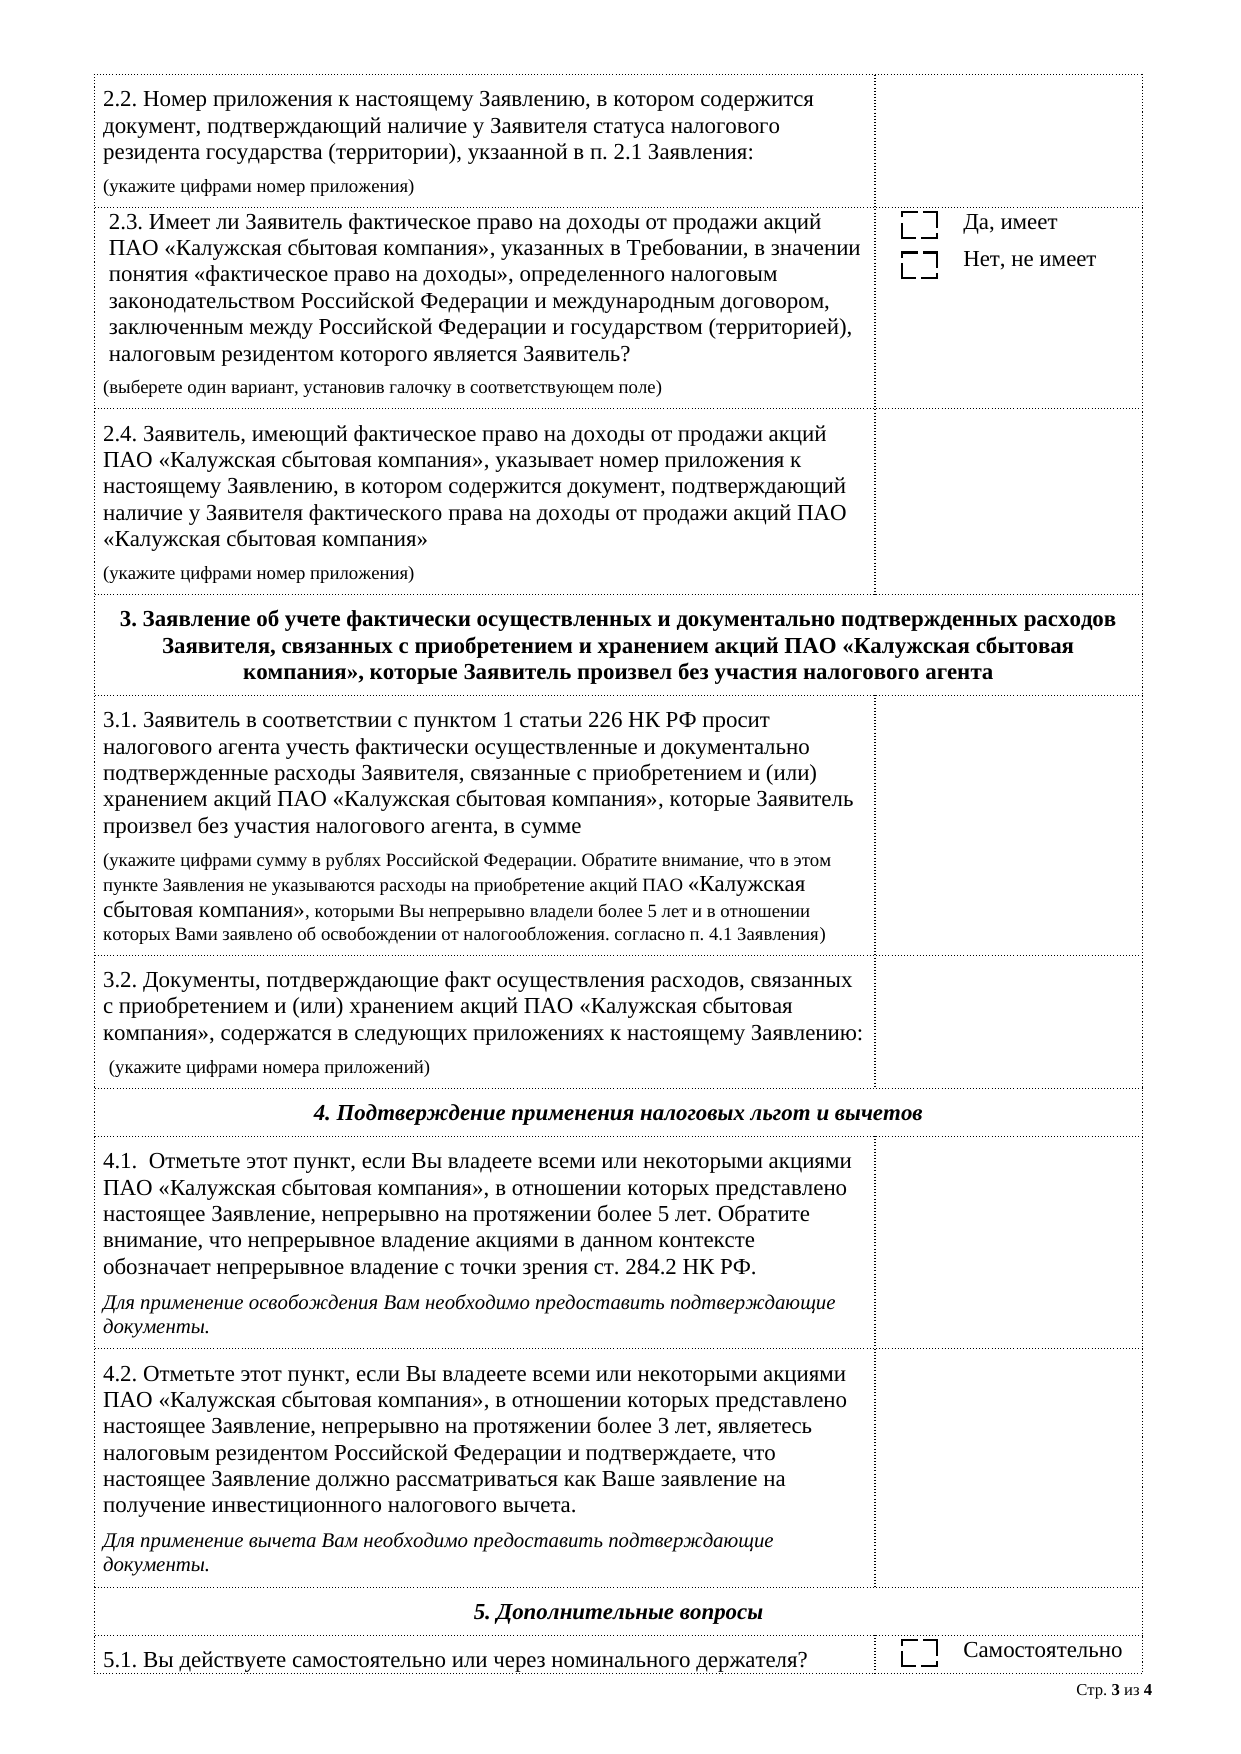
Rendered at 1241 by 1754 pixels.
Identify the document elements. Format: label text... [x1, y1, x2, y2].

table_cell 3.1. Заявитель в соответствии с пунктом 1 статьи 226 НК РФ просит налогового агента учесть фактически осуществленные и документально подтвержденные расходы Заявителя, связанные с приобретением и (или) хранением акций ПАО «Калужская сбытовая компания», которые Заявитель произвел без участия налогового агента, в сумме (укажите цифрами сумму в рублях Российской Федерации. Обратите внимание, что в этом пункте Заявления не указываются расходы на приобретение акций ПАО «Калужская сбытовая компания», которыми Вы непрерывно владели более 5 лет и в отношении которых Вами заявлено об освобождении от налогообложения. согласно п. 4.1 Заявления) [94, 695, 875, 955]
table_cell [94, 1635, 875, 1673]
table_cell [875, 1635, 1142, 1673]
table_cell [875, 955, 1142, 1088]
table_cell 4.2. Отметьте этот пункт, если Вы владеете всеми или некоторыми акциями ПАО «Калужская сбытовая компания», в отношении которых представлено настоящее Заявление, непрерывно на протяжении более 3 лет, являетесь налоговым резидентом Российской Федерации и подтверждаете, что настоящее Заявление должно рассматриваться как Ваше заявление на получение инвестиционного налогового вычета. Для применение вычета Вам необходимо предоставить подтверждающие документы. [94, 1348, 875, 1587]
table_cell 4.1. Отметьте этот пункт, если Вы владеете всеми или некоторыми акциями ПАО «Калужская сбытовая компания», в отношении которых представлено настоящее Заявление, непрерывно на протяжении более 5 лет. Обратите внимание, что непрерывное владение акциями в данном контексте обозначает непрерывное владение с точки зрения ст. 284.2 НК РФ. Для применение освобождения Вам необходимо предоставить подтверждающие документы. [94, 1136, 875, 1348]
table_cell 3. Заявление об учете фактически осуществленных и документально подтвержденных расходов Заявителя, связанных с приобретением и хранением акций ПАО «Калужская сбытовая компания», которые Заявитель произвел без участия налогового агента [94, 594, 1142, 695]
table_cell 3.2. Документы, потдверждающие факт осуществления расходов, связанных с приобретением и (или) хранением акций ПАО «Калужская сбытовая компания», содержатся в следующих приложениях к настоящему Заявлению: (укажите цифрами номера приложений) [94, 955, 875, 1088]
table_cell [875, 1136, 1142, 1348]
table_cell 5. Дополнительные вопросы [94, 1587, 1142, 1635]
table_cell Да, имеет Нет, не имеет [875, 207, 1142, 408]
table_cell 4. Подтверждение применения налоговых льгот и вычетов [94, 1088, 1142, 1136]
table_cell [875, 1348, 1142, 1587]
table_cell [875, 74, 1142, 207]
table_cell 2.2. Номер приложения к настоящему Заявлению, в котором содержится документ, подтверждающий наличие у Заявителя статуса налогового резидента государства (территории), укзаанной в п. 2.1 Заявления: (укажите цифрами номер приложения) [94, 74, 875, 207]
table_cell [875, 695, 1142, 955]
table_cell [875, 408, 1142, 594]
table_cell 2.4. Заявитель, имеющий фактическое право на доходы от продажи акций ПАО «Калужская сбытовая компания», указывает номер приложения к настоящему Заявлению, в котором содержится документ, подтверждающий наличие у Заявителя фактического права на доходы от продажи акций ПАО «Калужская сбытовая компания» (укажите цифрами номер приложения) [94, 408, 875, 594]
table_cell 2.3. Имеет ли Заявитель фактическое право на доходы от продажи акций ПАО «Калужская сбытовая компания», указанных в Требовании, в значении понятия «фактическое право на доходы», определенного налоговым законодательством Российской Федерации и международным договором, заключенным между Российской Федерации и государством (территорией), налоговым резидентом которого является Заявитель? (выберете один вариант, установив галочку в соответствующем поле) [94, 207, 875, 408]
